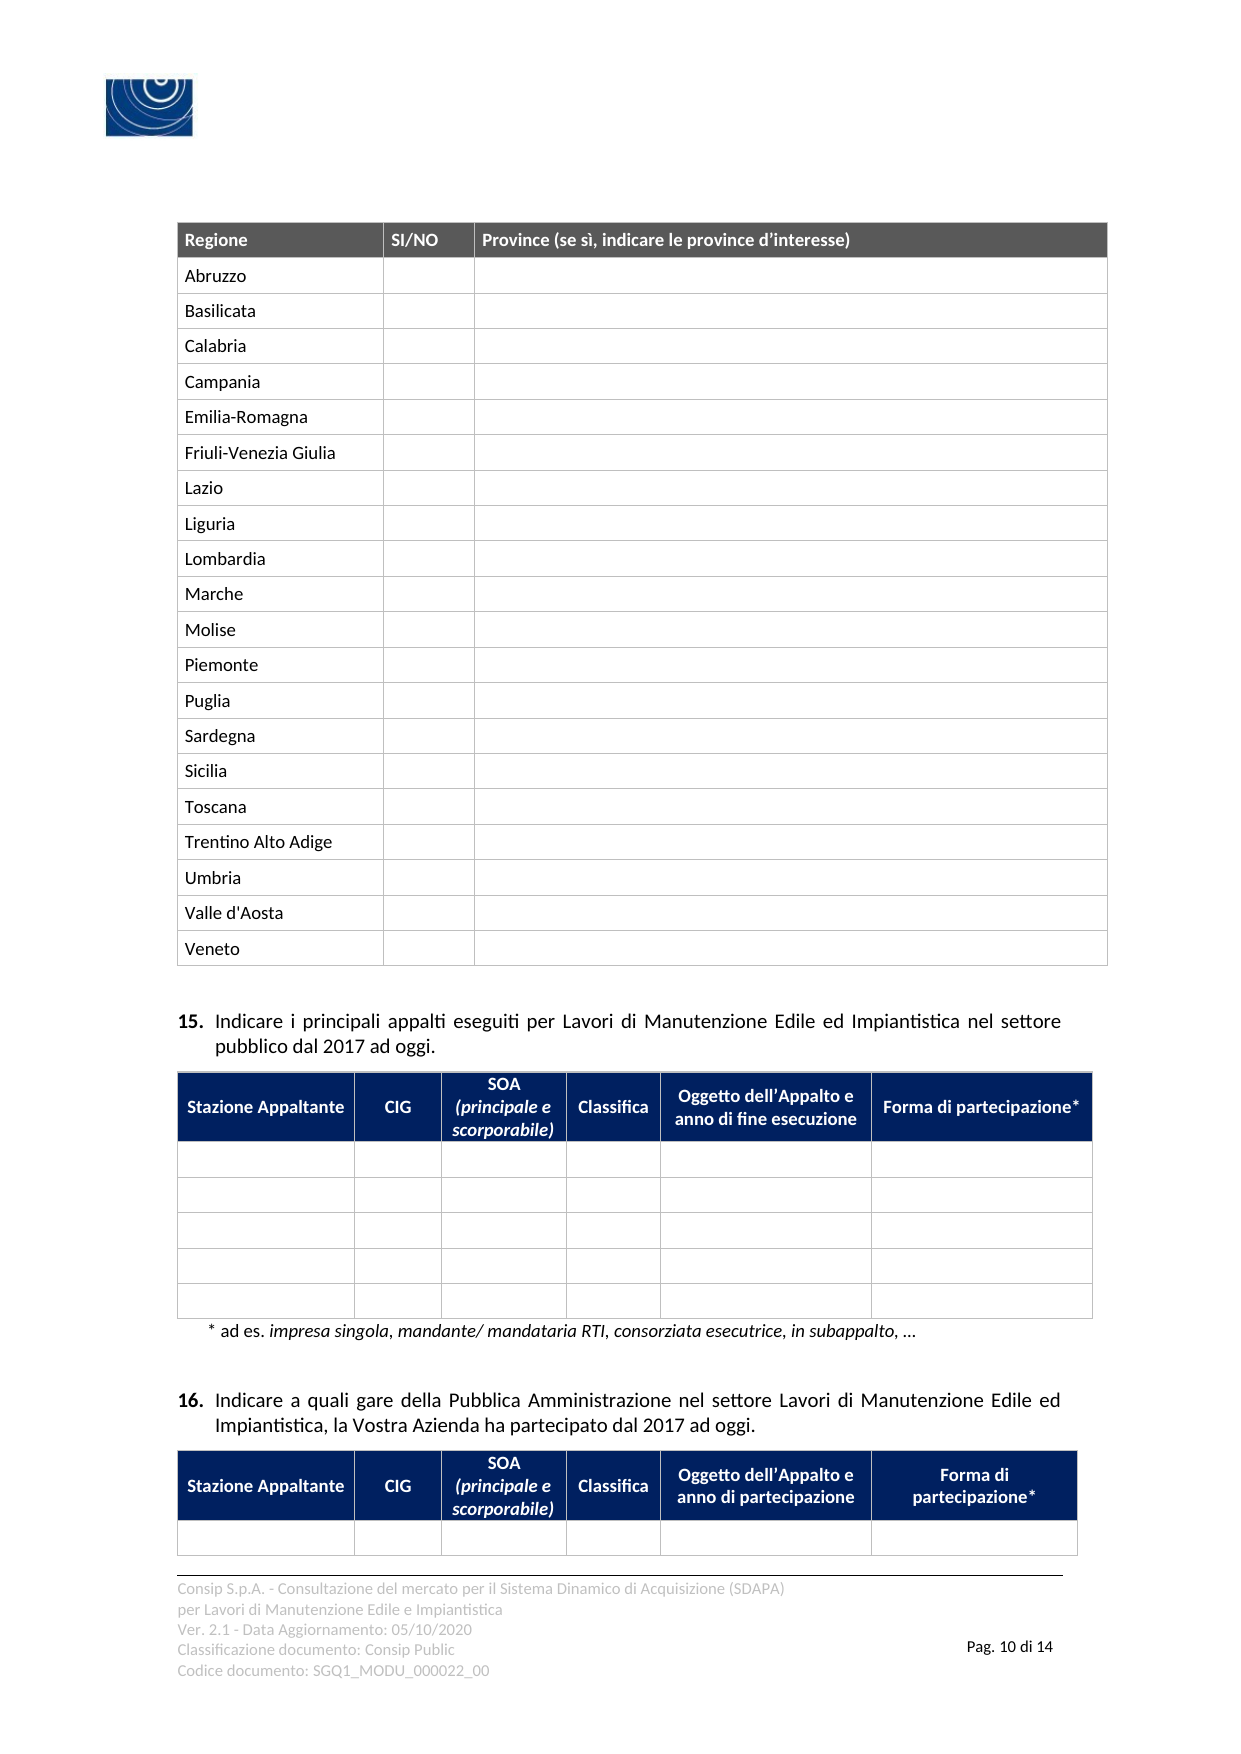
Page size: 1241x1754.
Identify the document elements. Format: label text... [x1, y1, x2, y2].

table_cell Marche [178, 577, 383, 611]
table_cell [178, 1249, 354, 1283]
table_cell [355, 1213, 441, 1247]
table_cell [384, 789, 474, 824]
table_cell [567, 1178, 660, 1212]
table_cell [384, 471, 474, 505]
table_cell [567, 1284, 660, 1318]
table_cell Veneto [178, 931, 383, 965]
table_cell [475, 577, 1107, 611]
table_cell [475, 506, 1107, 540]
table_cell [178, 1178, 354, 1212]
table_cell [872, 1521, 1077, 1555]
subtitle Indicare a quali gare della Pubblica Amministrazione nel settore Lavori di Manutenzione Edile ed Impiantistica, la Vostra Azienda ha partecipato dal 2017 ad oggi. [177, 1387, 1063, 1438]
table_cell Sicilia [178, 754, 383, 788]
table_cell [475, 648, 1107, 682]
table_cell [384, 825, 474, 859]
table_cell [475, 825, 1107, 859]
text * ad es. impresa singola, mandante/ mandataria RTI, consorziata esecutrice, in subappalto, … [207, 1319, 1063, 1342]
table_cell Abruzzo [178, 258, 383, 292]
table_cell Sardegna [178, 719, 383, 753]
table_cell [872, 1142, 1092, 1177]
table_header SI/NO [384, 223, 474, 257]
table_cell [384, 294, 474, 328]
table_cell [384, 754, 474, 788]
table_header Oggetto dell’Appalto e anno di fine esecuzione [661, 1073, 871, 1141]
table_header Province (se sì, indicare le province d’interesse) [475, 223, 1107, 257]
table_cell [355, 1284, 441, 1318]
table_cell [178, 1521, 354, 1555]
table_cell [442, 1521, 566, 1555]
table_cell [384, 541, 474, 576]
table_cell Valle d'Aosta [178, 896, 383, 930]
table_cell [384, 329, 474, 363]
table_cell [355, 1521, 441, 1555]
table_cell [661, 1521, 871, 1555]
table_header Forma di partecipazione* [872, 1073, 1092, 1141]
table_cell [178, 1142, 354, 1177]
table_cell Calabria [178, 329, 383, 363]
table_cell Lombardia [178, 541, 383, 576]
table_cell [872, 1284, 1092, 1318]
table_header Classifica [567, 1073, 660, 1141]
table_cell [661, 1249, 871, 1283]
table_cell [872, 1213, 1092, 1247]
table_cell [355, 1178, 441, 1212]
table_header Regione [178, 223, 383, 257]
table_cell [475, 435, 1107, 469]
table_cell Lazio [178, 471, 383, 505]
table_header Stazione Appaltante [178, 1073, 354, 1141]
table_header SOA (principale e scorporabile) [442, 1451, 566, 1520]
table_cell [384, 719, 474, 753]
table_header CIG [355, 1451, 441, 1520]
table_cell [567, 1142, 660, 1177]
table_header Classifica [567, 1451, 660, 1520]
table_cell [384, 860, 474, 894]
table_header Forma di partecipazione* [872, 1451, 1077, 1520]
table_cell [355, 1249, 441, 1283]
table_cell Molise [178, 612, 383, 647]
table_cell [475, 612, 1107, 647]
table_cell [475, 860, 1107, 894]
table_cell [475, 294, 1107, 328]
table_cell [661, 1213, 871, 1247]
table_cell [384, 577, 474, 611]
table_cell Piemonte [178, 648, 383, 682]
table_cell Friuli-Venezia Giulia [178, 435, 383, 469]
table_header CIG [355, 1073, 441, 1141]
subtitle Indicare i principali appalti eseguiti per Lavori di Manutenzione Edile ed Impiantistica nel settore pubblico dal 2017 ad oggi. [177, 1008, 1063, 1059]
table_cell [475, 364, 1107, 399]
table_cell [384, 364, 474, 399]
table_cell [475, 789, 1107, 824]
table_cell [567, 1249, 660, 1283]
table_cell [384, 400, 474, 434]
table_cell Umbria [178, 860, 383, 894]
table_cell Puglia [178, 683, 383, 717]
picture [103, 73, 199, 141]
table_cell [384, 435, 474, 469]
table_cell Liguria [178, 506, 383, 540]
table_header Oggetto dell’Appalto e anno di partecipazione [661, 1451, 871, 1520]
table_cell [475, 471, 1107, 505]
table_cell [384, 648, 474, 682]
table_cell [355, 1142, 441, 1177]
table_cell [475, 896, 1107, 930]
table_header SOA (principale e scorporabile) [442, 1073, 566, 1141]
table_cell [384, 931, 474, 965]
table_cell [442, 1178, 566, 1212]
table_cell [442, 1213, 566, 1247]
table_cell [475, 541, 1107, 576]
table_cell [442, 1142, 566, 1177]
table_cell [178, 1284, 354, 1318]
table_cell Toscana [178, 789, 383, 824]
table_cell [567, 1213, 660, 1247]
table_cell [567, 1521, 660, 1555]
table_cell Trentino Alto Adige [178, 825, 383, 859]
table_cell [475, 719, 1107, 753]
table_cell Emilia-Romagna [178, 400, 383, 434]
table_cell [661, 1142, 871, 1177]
table_cell [384, 896, 474, 930]
table_cell [872, 1178, 1092, 1212]
table_cell [178, 1213, 354, 1247]
table_cell [661, 1284, 871, 1318]
table_cell [384, 683, 474, 717]
table_cell [475, 683, 1107, 717]
table_cell [384, 612, 474, 647]
table_header Stazione Appaltante [178, 1451, 354, 1520]
table_cell [384, 506, 474, 540]
table_cell [475, 931, 1107, 965]
table_cell [475, 258, 1107, 292]
table_cell [475, 400, 1107, 434]
table_cell Campania [178, 364, 383, 399]
table_cell Basilicata [178, 294, 383, 328]
table_cell [661, 1178, 871, 1212]
table_cell [475, 754, 1107, 788]
table_cell [442, 1249, 566, 1283]
table_cell [384, 258, 474, 292]
table_cell [442, 1284, 566, 1318]
table_cell [872, 1249, 1092, 1283]
table_cell [475, 329, 1107, 363]
